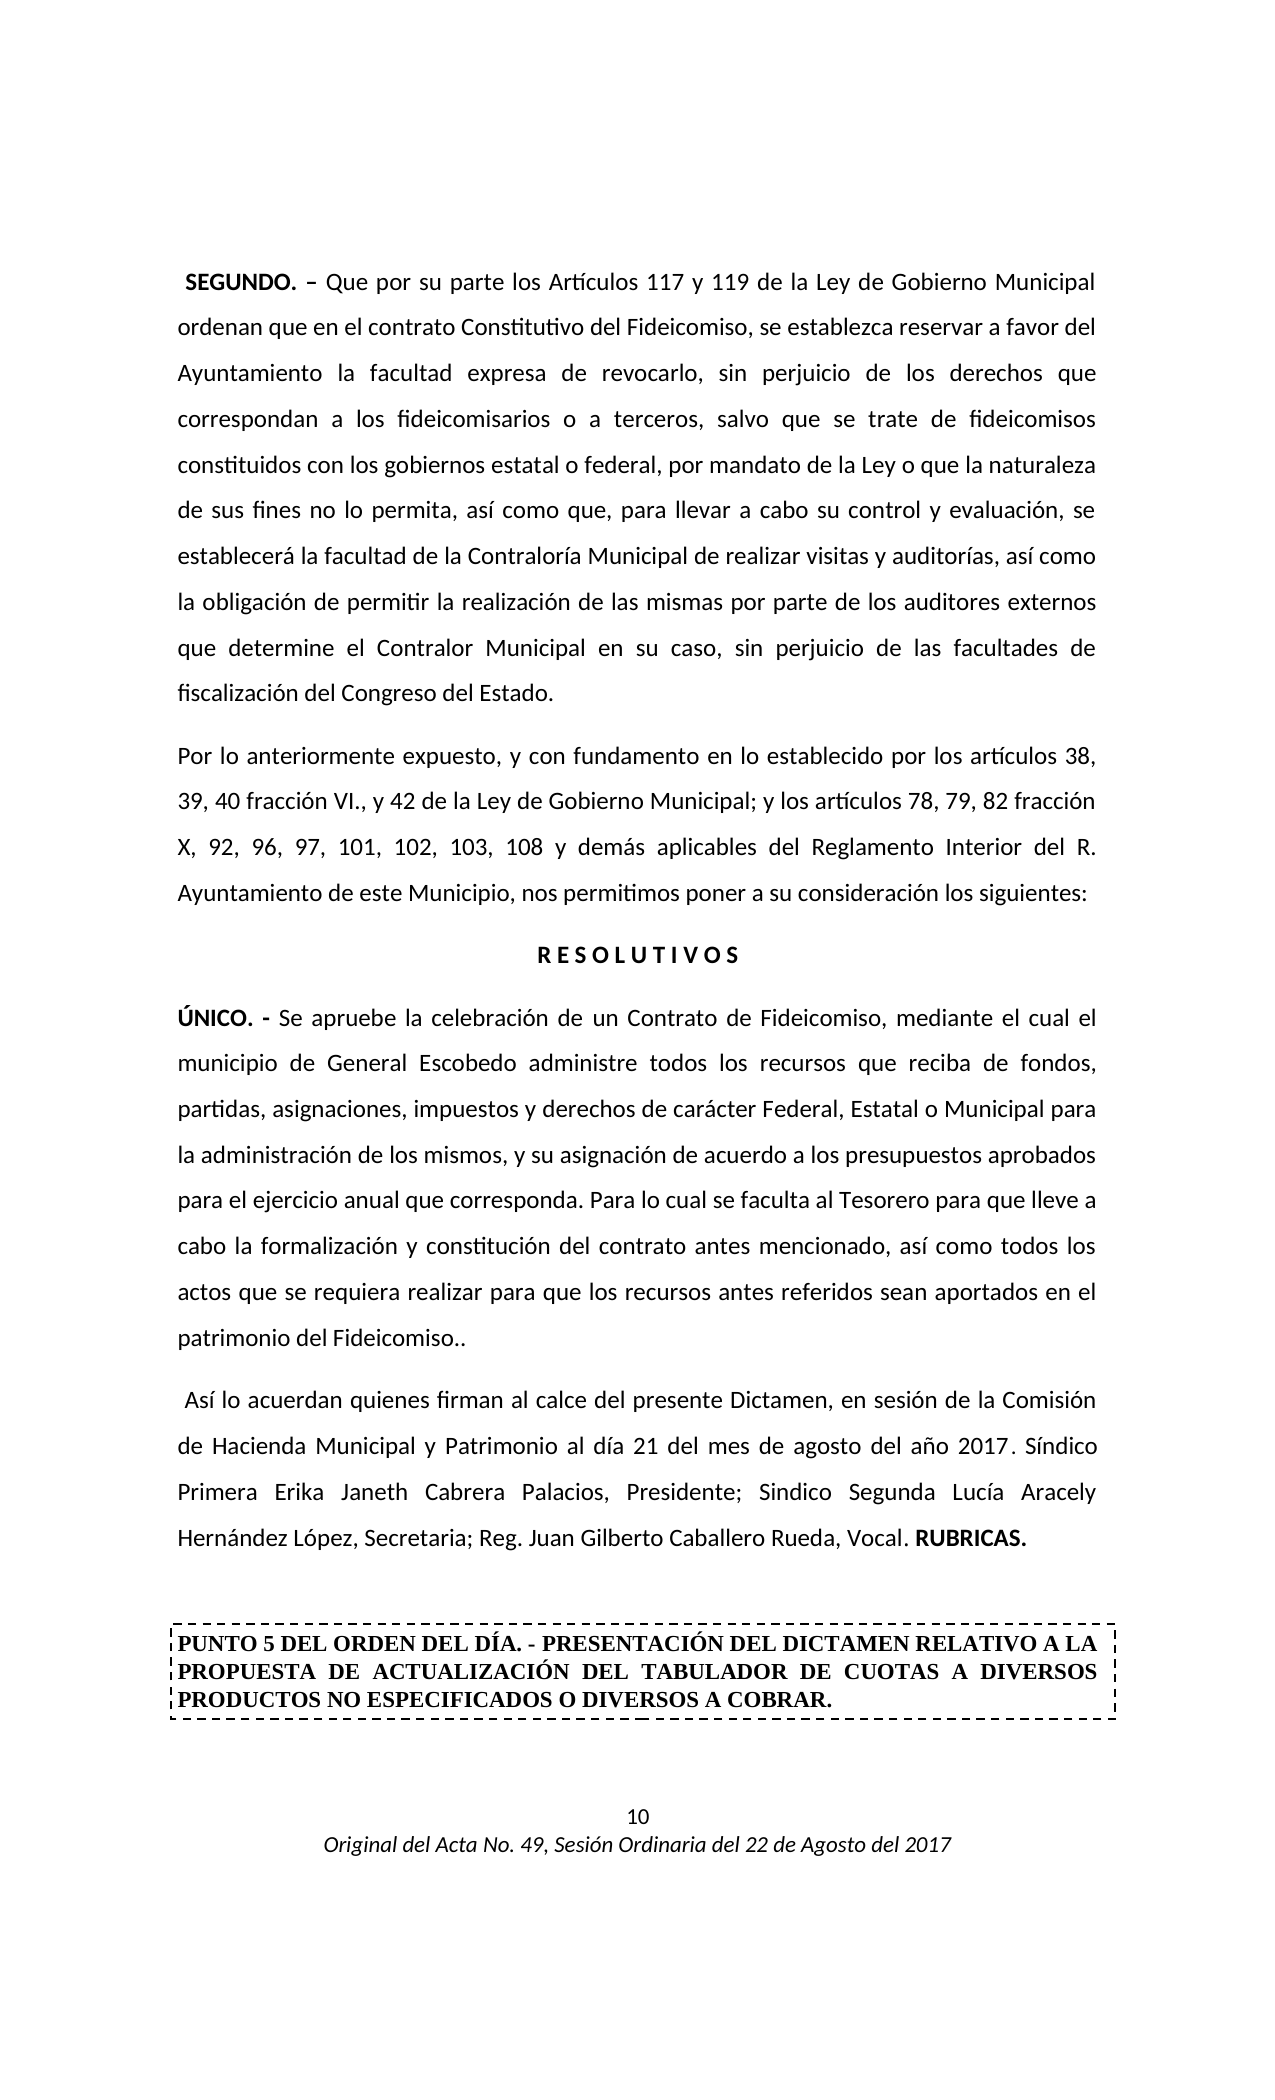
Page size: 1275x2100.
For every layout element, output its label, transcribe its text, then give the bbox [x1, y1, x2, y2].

text PUNTO 5 DEL ORDEN DEL DÍA. - PRESENTACIÓN DEL DICTAMEN RELATIVO A LA PROPUESTA DE ACTUALIZACIÓN DEL TABULADOR DE CUOTAS A DIVERSOS PRODUCTOS NO ESPECIFICADOS O DIVERSOS A COBRAR. [177, 1629, 1098, 1713]
text Así lo acuerdan quienes firman al calce del presente Dictamen, en sesión de la Comisión de Hacienda Municipal y Patrimonio al día 21 del mes de agosto del año 2017. Síndico Primera Erika Janeth Cabrera Palacios, Presidente; Sindico Segunda Lucía Aracely Hernández López, Secretaria; Reg. Juan Gilberto Caballero Rueda, Vocal. RUBRICAS. [177, 1384, 1098, 1553]
text ÚNICO. - Se apruebe la celebración de un Contrato de Fideicomiso, mediante el cual el municipio de General Escobedo administre todos los recursos que reciba de fondos, partidas, asignaciones, impuestos y derechos de carácter Federal, Estatal o Municipal para la administración de los mismos, y su asignación de acuerdo a los presupuestos aprobados para el ejercicio anual que corresponda. Para lo cual se faculta al Tesorero para que lleve a cabo la formalización y constitución del contrato antes mencionado, así como todos los actos que se requiera realizar para que los recursos antes referidos sean aportados en el patrimonio del Fideicomiso.. [177, 1002, 1098, 1352]
text Por lo anteriormente expuesto, y con fundamento en lo establecido por los artículos 38, 39, 40 fracción VI., y 42 de la Ley de Gobierno Municipal; y los artículos 78, 79, 82 fracción X, 92, 96, 97, 101, 102, 103, 108 y demás aplicables del Reglamento Interior del R. Ayuntamiento de este Municipio, nos permitimos poner a su consideración los siguientes: [177, 740, 1098, 907]
text R E S O L U T I V O S [177, 939, 1098, 970]
text SEGUNDO. – Que por su parte los Artículos 117 y 119 de la Ley de Gobierno Municipal ordenan que en el contrato Constitutivo del Fideicomiso, se establezca reservar a favor del Ayuntamiento la facultad expresa de revocarlo, sin perjuicio de los derechos que correspondan a los fideicomisarios o a terceros, salvo que se trate de fideicomisos constituidos con los gobiernos estatal o federal, por mandato de la Ley o que la naturaleza de sus fines no lo permita, así como que, para llevar a cabo su control y evaluación, se establecerá la facultad de la Contraloría Municipal de realizar visitas y auditorías, así como la obligación de permitir la realización de las mismas por parte de los auditores externos que determine el Contralor Municipal en su caso, sin perjuicio de las facultades de fiscalización del Congreso del Estado. [177, 266, 1098, 708]
